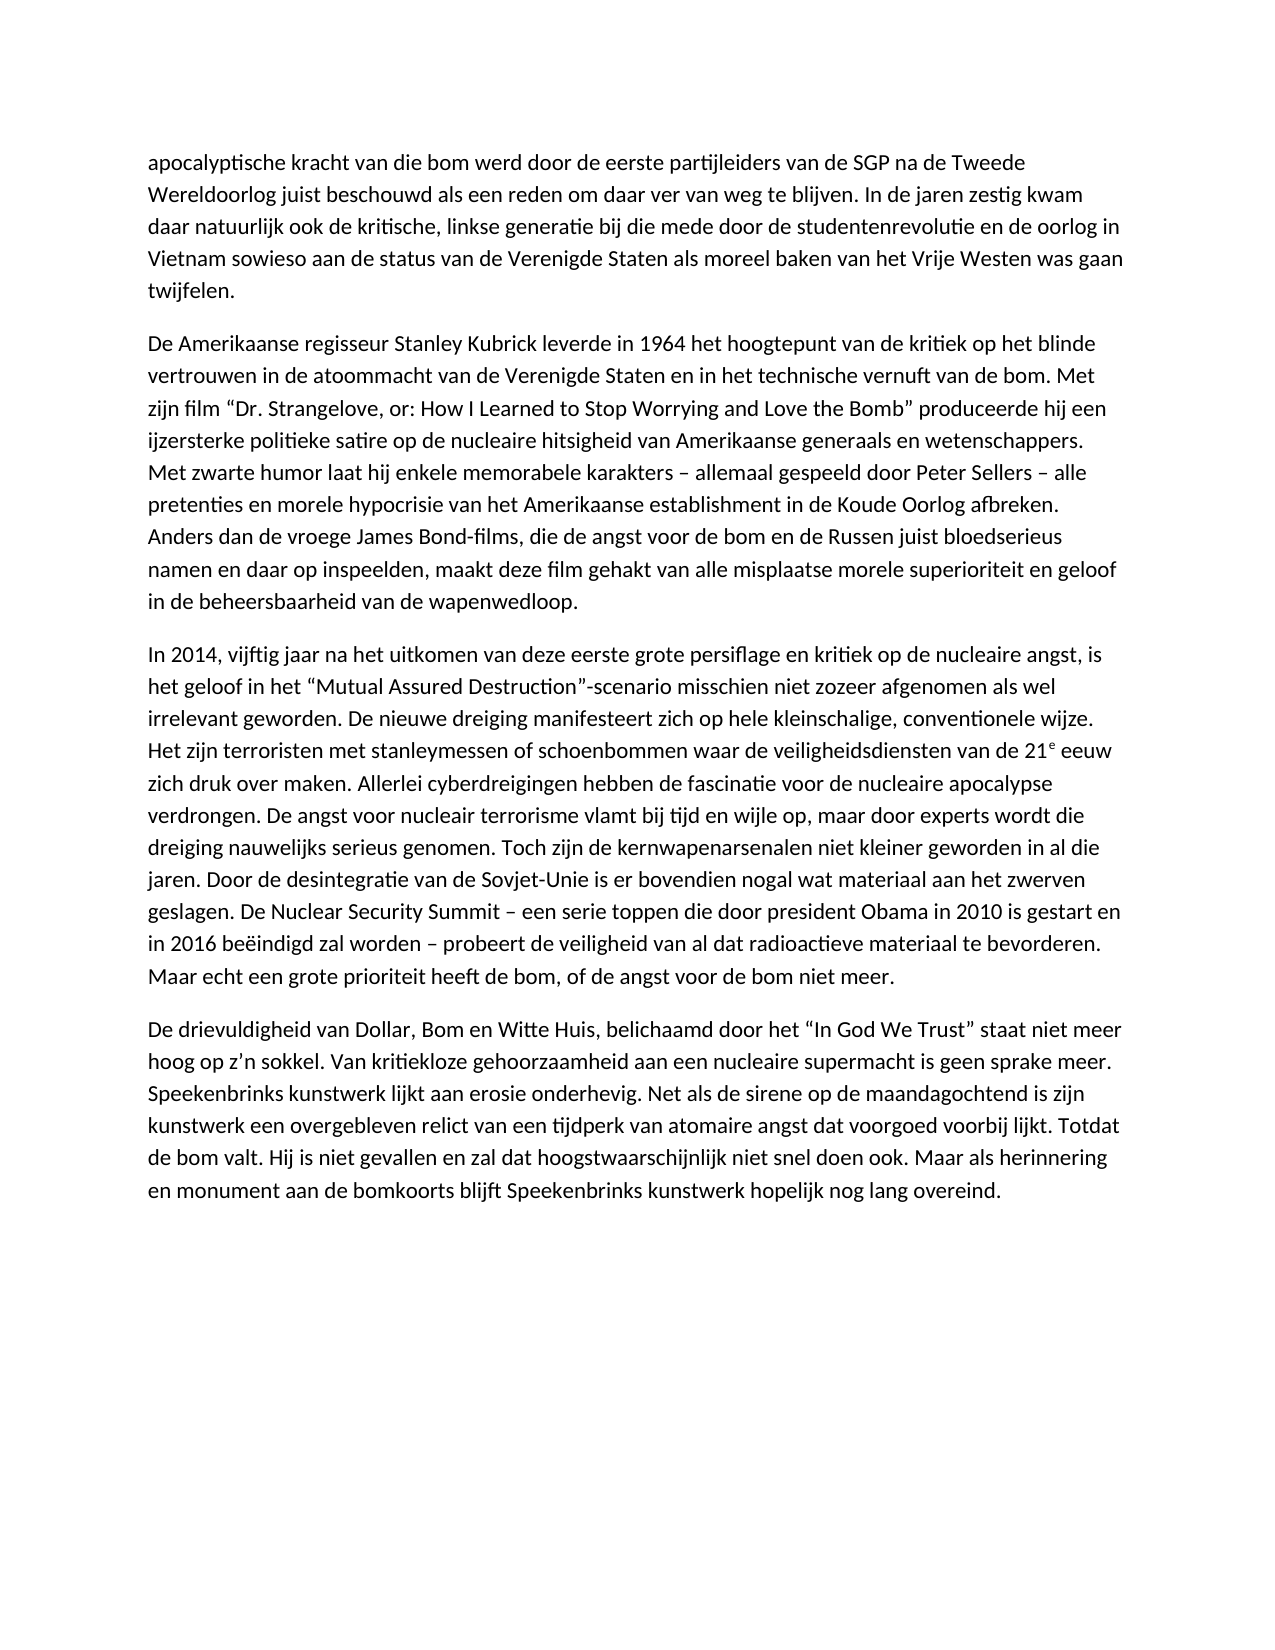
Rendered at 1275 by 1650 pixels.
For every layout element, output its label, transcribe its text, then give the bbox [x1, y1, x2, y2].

text De drievuldigheid van Dollar, Bom en Witte Huis, belichaamd door het “In God We Trust” staat niet meer hoog op z’n sokkel. Van kritiekloze gehoorzaamheid aan een nucleaire supermacht is geen sprake meer. Speekenbrinks kunstwerk lijkt aan erosie onderhevig. Net als de sirene op de maandagochtend is zijn kunstwerk een overgebleven relict van een tijdperk van atomaire angst dat voorgoed voorbij lijkt. Totdat de bom valt. Hij is niet gevallen en zal dat hoogstwaarschijnlijk niet snel doen ook. Maar als herinnering en monument aan de bomkoorts blijft Speekenbrinks kunstwerk hopelijk nog lang overeind. [148, 1015, 1127, 1204]
text In 2014, vijftig jaar na het uitkomen van deze eerste grote persiflage en kritiek op de nucleaire angst, is het geloof in het “Mutual Assured Destruction”-scenario misschien niet zozeer afgenomen als wel irrelevant geworden. De nieuwe dreiging manifesteert zich op hele kleinschalige, conventionele wijze. Het zijn terroristen met stanleymessen of schoenbommen waar de veiligheidsdiensten van de 21e eeuw zich druk over maken. Allerlei cyberdreigingen hebben de fascinatie voor de nucleaire apocalypse verdrongen. De angst voor nucleair terrorisme vlamt bij tijd en wijle op, maar door experts wordt die dreiging nauwelijks serieus genomen. Toch zijn de kernwapenarsenalen niet kleiner geworden in al die jaren. Door de desintegratie van de Sovjet-Unie is er bovendien nogal wat materiaal aan het zwerven geslagen. De Nuclear Security Summit – een serie toppen die door president Obama in 2010 is gestart en in 2016 beëindigd zal worden – probeert de veiligheid van al dat radioactieve materiaal te bevorderen. Maar echt een grote prioriteit heeft de bom, of de angst voor de bom niet meer. [148, 640, 1127, 990]
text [148, 148, 1127, 304]
text De Amerikaanse regisseur Stanley Kubrick leverde in 1964 het hoogtepunt van de kritiek op het blinde vertrouwen in de atoommacht van de Verenigde Staten en in het technische vernuft van de bom. Met zijn film “Dr. Strangelove, or: How I Learned to Stop Worrying and Love the Bomb” produceerde hij een ijzersterke politieke satire op de nucleaire hitsigheid van Amerikaanse generaals en wetenschappers. Met zwarte humor laat hij enkele memorabele karakters – allemaal gespeeld door Peter Sellers – alle pretenties en morele hypocrisie van het Amerikaanse establishment in de Koude Oorlog afbreken. Anders dan de vroege James Bond-films, die de angst voor de bom en de Russen juist bloedserieus namen en daar op inspeelden, maakt deze film gehakt van alle misplaatse morele superioriteit en geloof in de beheersbaarheid van de wapenwedloop. [148, 329, 1127, 615]
